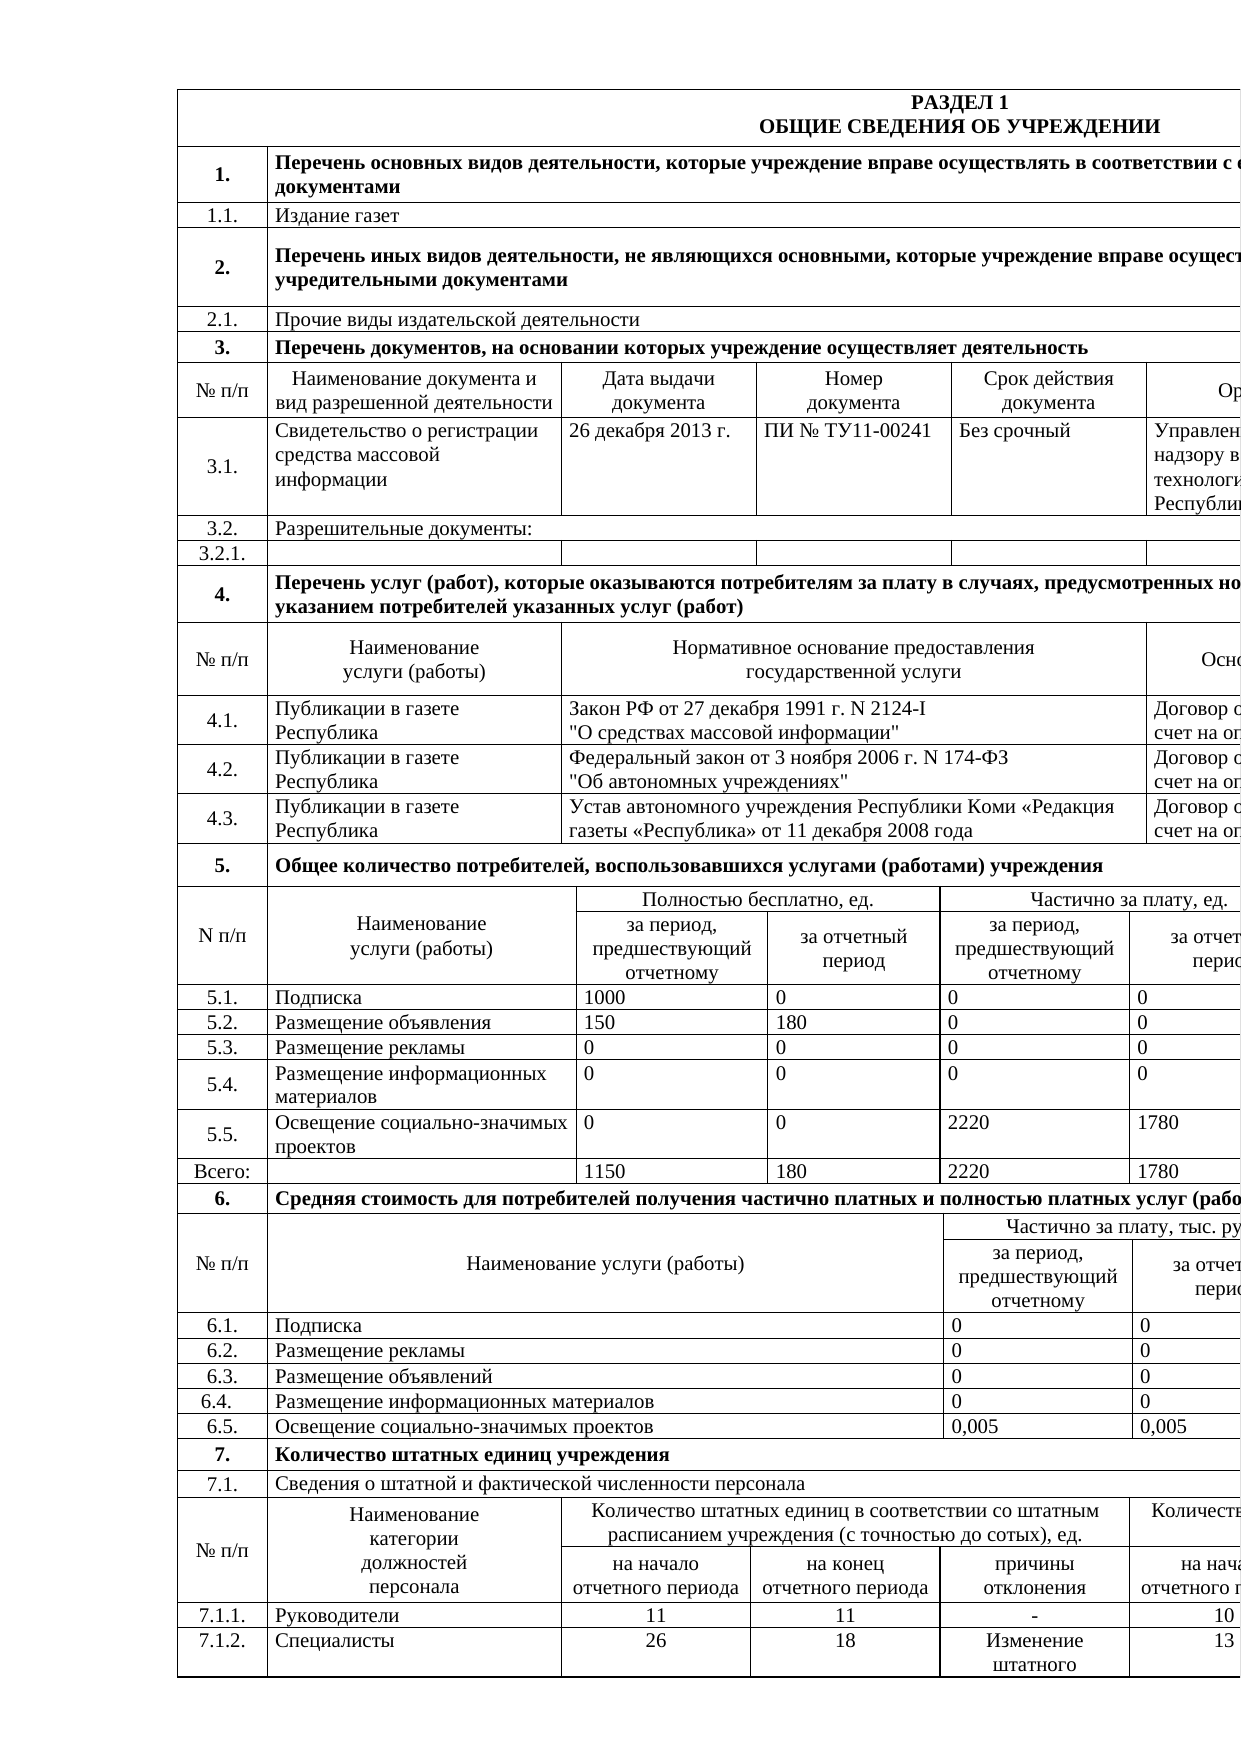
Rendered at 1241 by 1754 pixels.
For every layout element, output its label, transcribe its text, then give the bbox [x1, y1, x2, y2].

table_cell 3. [178, 332, 267, 362]
table_cell 4. [178, 566, 267, 622]
table_cell 18 [751, 1628, 939, 1676]
table_cell Номер документа [757, 363, 951, 417]
table_cell 3.2.1. [178, 541, 267, 565]
table_cell 2220 [941, 1159, 1129, 1183]
table_cell Нормативное основание предоставления государственной услуги [562, 623, 1146, 695]
table_cell 26 декабря 2013 г. [562, 418, 756, 514]
table_cell 3.1. [178, 418, 267, 514]
table_cell 150 [577, 1010, 767, 1034]
table_cell 0 [1130, 1010, 1240, 1034]
table_cell 2220 [941, 1110, 1129, 1158]
table_cell Управление Федеральной службы по надзору в сфере связи, информационных технологий и массовых коммуникаций по Республике Коми [1147, 418, 1240, 514]
table_cell 0 [941, 1010, 1129, 1034]
table_cell Публикации в газете Республика [268, 794, 561, 842]
table_cell № п/п [178, 1214, 267, 1312]
table_cell на начало отчетного периода [1130, 1547, 1240, 1602]
table_cell 0 [1130, 985, 1240, 1009]
table_cell 0 [1133, 1339, 1240, 1362]
table_cell 1.1. [178, 203, 267, 227]
table_cell 6. [178, 1184, 267, 1213]
table_cell на начало отчетного периода [562, 1547, 750, 1602]
table_cell Публикации в газете Республика [268, 696, 561, 744]
table_cell 0 [768, 1110, 939, 1158]
table_cell Перечень документов, на основании которых учреждение осуществляет деятельность [268, 332, 1240, 362]
table_cell Размещение объявления [268, 1010, 576, 1034]
table_cell [757, 541, 951, 565]
table_cell [268, 1159, 576, 1183]
table_cell Количество штатных единиц учреждения [268, 1439, 1240, 1470]
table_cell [268, 1498, 561, 1602]
table_cell Наименование услуги (работы) [268, 623, 561, 695]
table_cell Специалисты [268, 1628, 561, 1676]
table_cell 0 [941, 1060, 1129, 1108]
table_cell Подписка [268, 985, 576, 1009]
table_cell 5.5. [178, 1110, 267, 1158]
table_cell 7.1.2. [178, 1628, 267, 1676]
table_cell 1150 [577, 1159, 767, 1183]
table_cell 1. [178, 147, 267, 202]
table_cell - [941, 1603, 1129, 1627]
table_cell на конец отчетного периода [751, 1547, 939, 1602]
table_cell 7.1.1. [178, 1603, 267, 1627]
table_cell за отчетный период [1133, 1240, 1240, 1312]
table_cell 3.2. [178, 516, 267, 540]
table_cell за период, предшествующий отчетному [944, 1240, 1132, 1312]
table_cell 180 [768, 1010, 939, 1034]
table_cell № п/п [178, 363, 267, 417]
table_cell [562, 541, 756, 565]
table_cell за период, предшествующий отчетному [577, 912, 767, 984]
table_cell Размещение рекламы [268, 1339, 943, 1362]
table_cell Освещение социально-значимых проектов [268, 1110, 576, 1158]
table_cell 0 [944, 1339, 1132, 1362]
table_cell [268, 541, 561, 565]
table_cell 5. [178, 844, 267, 886]
table_cell [952, 541, 1146, 565]
table_cell Разрешительные документы: [268, 516, 1240, 540]
table_cell Договор об оказание услуг 2015 года, счет на оплату 2015 год [1147, 794, 1240, 842]
table_cell 0 [1130, 1060, 1240, 1108]
table_cell причины отклонения [941, 1547, 1129, 1602]
table_cell 0 [1130, 1035, 1240, 1059]
table_cell 0,005 [1133, 1414, 1240, 1438]
table_cell Средняя стоимость для потребителей получения частично платных и полностью платных услуг (работ) по видам услуг (работ) [268, 1184, 1240, 1213]
table_cell Размещение информационных материалов [268, 1389, 943, 1413]
table_cell 6.2. [178, 1339, 267, 1362]
table_cell за отчетный период [1130, 912, 1240, 984]
table_cell Частично за плату, тыс. руб. [944, 1214, 1240, 1239]
table_cell 5.4. [178, 1060, 267, 1108]
table_cell 11 [562, 1603, 750, 1627]
table_cell 6.1. [178, 1313, 267, 1337]
table_cell [1147, 541, 1240, 565]
table_cell 4.1. [178, 696, 267, 744]
table_cell Всего: [178, 1159, 267, 1183]
table_cell № п/п [178, 623, 267, 695]
table_cell 5.1. [178, 985, 267, 1009]
table_cell Закон РФ от 27 декабря 1991 г. N 2124-I "О средствах массовой информации" [562, 696, 1146, 744]
table_cell 7. [178, 1439, 267, 1470]
table_cell 0 [944, 1313, 1132, 1337]
table_cell 7.1. [178, 1471, 267, 1497]
table_cell 0 [577, 1060, 767, 1108]
table_header РАЗДЕЛ 1 ОБЩИЕ СВЕДЕНИЯ ОБ УЧРЕЖДЕНИИ [178, 90, 1240, 146]
table_cell Частично за плату, ед. [941, 887, 1240, 911]
table_cell Полностью бесплатно, ед. [577, 887, 939, 911]
table_cell Освещение социально-значимых проектов [268, 1414, 943, 1438]
table_cell Федеральный закон от 3 ноября 2006 г. N 174-ФЗ "Об автономных учреждениях" [562, 745, 1146, 793]
table_cell за период, предшествующий отчетному [941, 912, 1129, 984]
table_cell Размещение объявлений [268, 1364, 943, 1388]
table_cell 0 [944, 1364, 1132, 1388]
table_cell 6.4. [178, 1389, 267, 1413]
table_cell Основание для взимания платы [1147, 623, 1240, 695]
table_cell Подписка [268, 1313, 943, 1337]
table_cell Дата выдачи документа [562, 363, 756, 417]
table_cell 0 [941, 1035, 1129, 1059]
table_cell 1780 [1130, 1110, 1240, 1158]
table_cell Общее количество потребителей, воспользовавшихся услугами (работами) учреждения [268, 844, 1240, 886]
table_cell Наименование услуги (работы) [268, 1214, 943, 1312]
table_cell 0,005 [944, 1414, 1132, 1438]
table_cell Размещение информационных материалов [268, 1060, 576, 1108]
table_cell 5.3. [178, 1035, 267, 1059]
table_cell 0 [768, 985, 939, 1009]
table_cell Прочие виды издательской деятельности [268, 307, 1240, 331]
table_cell Срок действия документа [952, 363, 1146, 417]
table_cell Наименование документа и вид разрешенной деятельности [268, 363, 561, 417]
table_cell Сведения о штатной и фактической численности персонала [268, 1471, 1240, 1497]
table_cell Руководители [268, 1603, 561, 1627]
table_cell Перечень услуг (работ), которые оказываются потребителям за плату в случаях, предусмотренных нормативными правовыми (правовыми) актами, с указанием потребителей указанных услуг (работ) [268, 566, 1240, 622]
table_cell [1130, 1498, 1240, 1546]
table_cell 4.3. [178, 794, 267, 842]
table_cell Публикации в газете Республика [268, 745, 561, 793]
table_cell 26 [562, 1628, 750, 1676]
table_cell 0 [768, 1060, 939, 1108]
table_cell 0 [1133, 1313, 1240, 1337]
table_cell Издание газет [268, 203, 1240, 227]
table_cell 0 [768, 1035, 939, 1059]
table_cell Свидетельство о регистрации средства массовой информации [268, 418, 561, 514]
table_cell 1780 [1130, 1159, 1240, 1183]
table_cell Перечень иных видов деятельности, не являющихся основными, которые учреждение вправе осуществлять в соответствии с его учредительными документами [268, 228, 1240, 306]
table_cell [941, 1628, 1129, 1676]
table_cell 6.3. [178, 1364, 267, 1388]
table_cell 0 [944, 1389, 1132, 1413]
table_cell 180 [768, 1159, 939, 1183]
table_cell 2. [178, 228, 267, 306]
table_cell 5.2. [178, 1010, 267, 1034]
table_cell N п/п [178, 887, 267, 984]
table_cell Орган, выдавший документ [1147, 363, 1240, 417]
table_cell 2.1. [178, 307, 267, 331]
table_cell 11 [751, 1603, 939, 1627]
table_cell ПИ № ТУ11-00241 [757, 418, 951, 514]
table_cell 6.5. [178, 1414, 267, 1438]
table_cell 0 [577, 1035, 767, 1059]
table_cell 13 [1130, 1628, 1240, 1676]
table_cell № п/п [178, 1498, 267, 1602]
table_cell 0 [577, 1110, 767, 1158]
table_cell Размещение рекламы [268, 1035, 576, 1059]
table_cell 0 [1133, 1389, 1240, 1413]
table_cell Без срочный [952, 418, 1146, 514]
table_cell за отчетный период [768, 912, 939, 984]
table_cell Договор об оказание услуг 2015 года, счет на оплату 2015 год [1147, 745, 1240, 793]
table_cell 4.2. [178, 745, 267, 793]
table_cell Устав автономного учреждения Республики Коми «Редакция газеты «Республика» от 11 декабря 2008 года [562, 794, 1146, 842]
table_cell 0 [941, 985, 1129, 1009]
table_cell 1000 [577, 985, 767, 1009]
table_cell Договор об оказание услуг 2015 года, счет на оплату 2015 год [1147, 696, 1240, 744]
table_cell Наименование услуги (работы) [268, 887, 576, 984]
table_cell 10 [1130, 1603, 1240, 1627]
table_cell Перечень основных видов деятельности, которые учреждение вправе осуществлять в соответствии с его учредительными документами [268, 147, 1240, 202]
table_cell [562, 1498, 1129, 1546]
table_cell 0 [1133, 1364, 1240, 1388]
